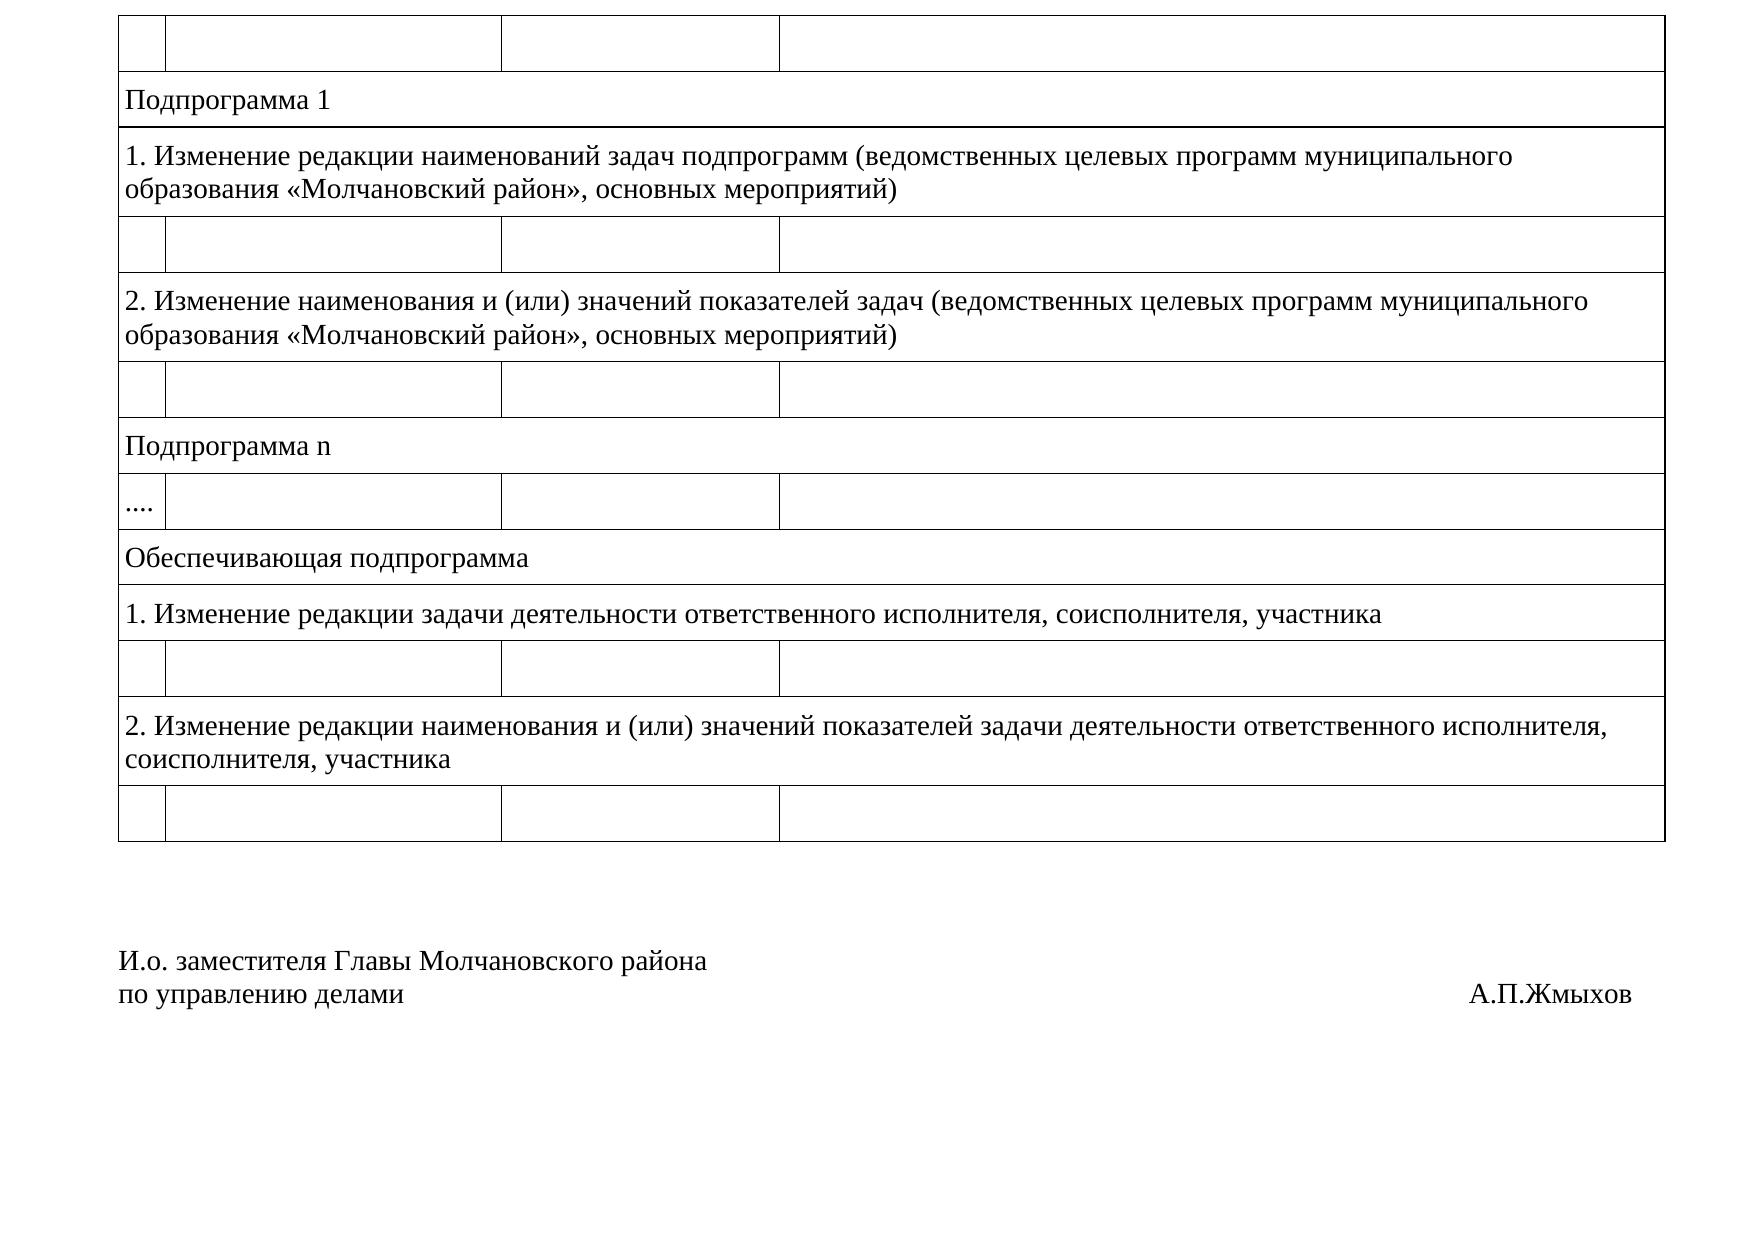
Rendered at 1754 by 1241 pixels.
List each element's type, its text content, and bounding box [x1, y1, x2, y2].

table_cell [119, 16, 165, 71]
table_cell [780, 641, 1664, 696]
table_cell [780, 16, 1664, 71]
text И.о. заместителя Главы Молчановского района [118, 943, 1636, 976]
table_cell [502, 474, 779, 528]
table_cell [119, 641, 165, 696]
table_cell [119, 362, 165, 417]
table_cell [502, 786, 779, 841]
table_cell [119, 217, 165, 272]
text по управлению делами А.П.Жмыхов [118, 976, 1636, 1010]
table_cell Подпрограмма n [119, 418, 1664, 473]
table_cell [780, 217, 1664, 272]
table_cell 2. Изменение редакции наименования и (или) значений показателей задачи деятельности ответственного исполнителя, соисполнителя, участника [119, 697, 1664, 785]
table_cell [502, 641, 779, 696]
table_cell 2. Изменение наименования и (или) значений показателей задач (ведомственных целевых программ муниципального образования «Молчановский район», основных мероприятий) [119, 273, 1664, 361]
table_cell [502, 362, 779, 417]
table_cell [166, 474, 501, 528]
table_cell [780, 474, 1664, 528]
table_cell Подпрограмма 1 [119, 72, 1664, 126]
table_cell [166, 641, 501, 696]
table_cell [502, 16, 779, 71]
table_cell [166, 786, 501, 841]
table_cell [502, 217, 779, 272]
table_cell [119, 786, 165, 841]
table_cell Обеспечивающая подпрограмма [119, 530, 1664, 584]
table_cell 1. Изменение редакции наименований задач подпрограмм (ведомственных целевых программ муниципального образования «Молчановский район», основных мероприятий) [119, 128, 1664, 216]
table_cell .... [119, 474, 165, 528]
table_cell [780, 786, 1664, 841]
table_cell [780, 362, 1664, 417]
table_cell [166, 16, 501, 71]
table_cell [166, 217, 501, 272]
table_cell 1. Изменение редакции задачи деятельности ответственного исполнителя, соисполнителя, участника [119, 585, 1664, 640]
table_cell [166, 362, 501, 417]
